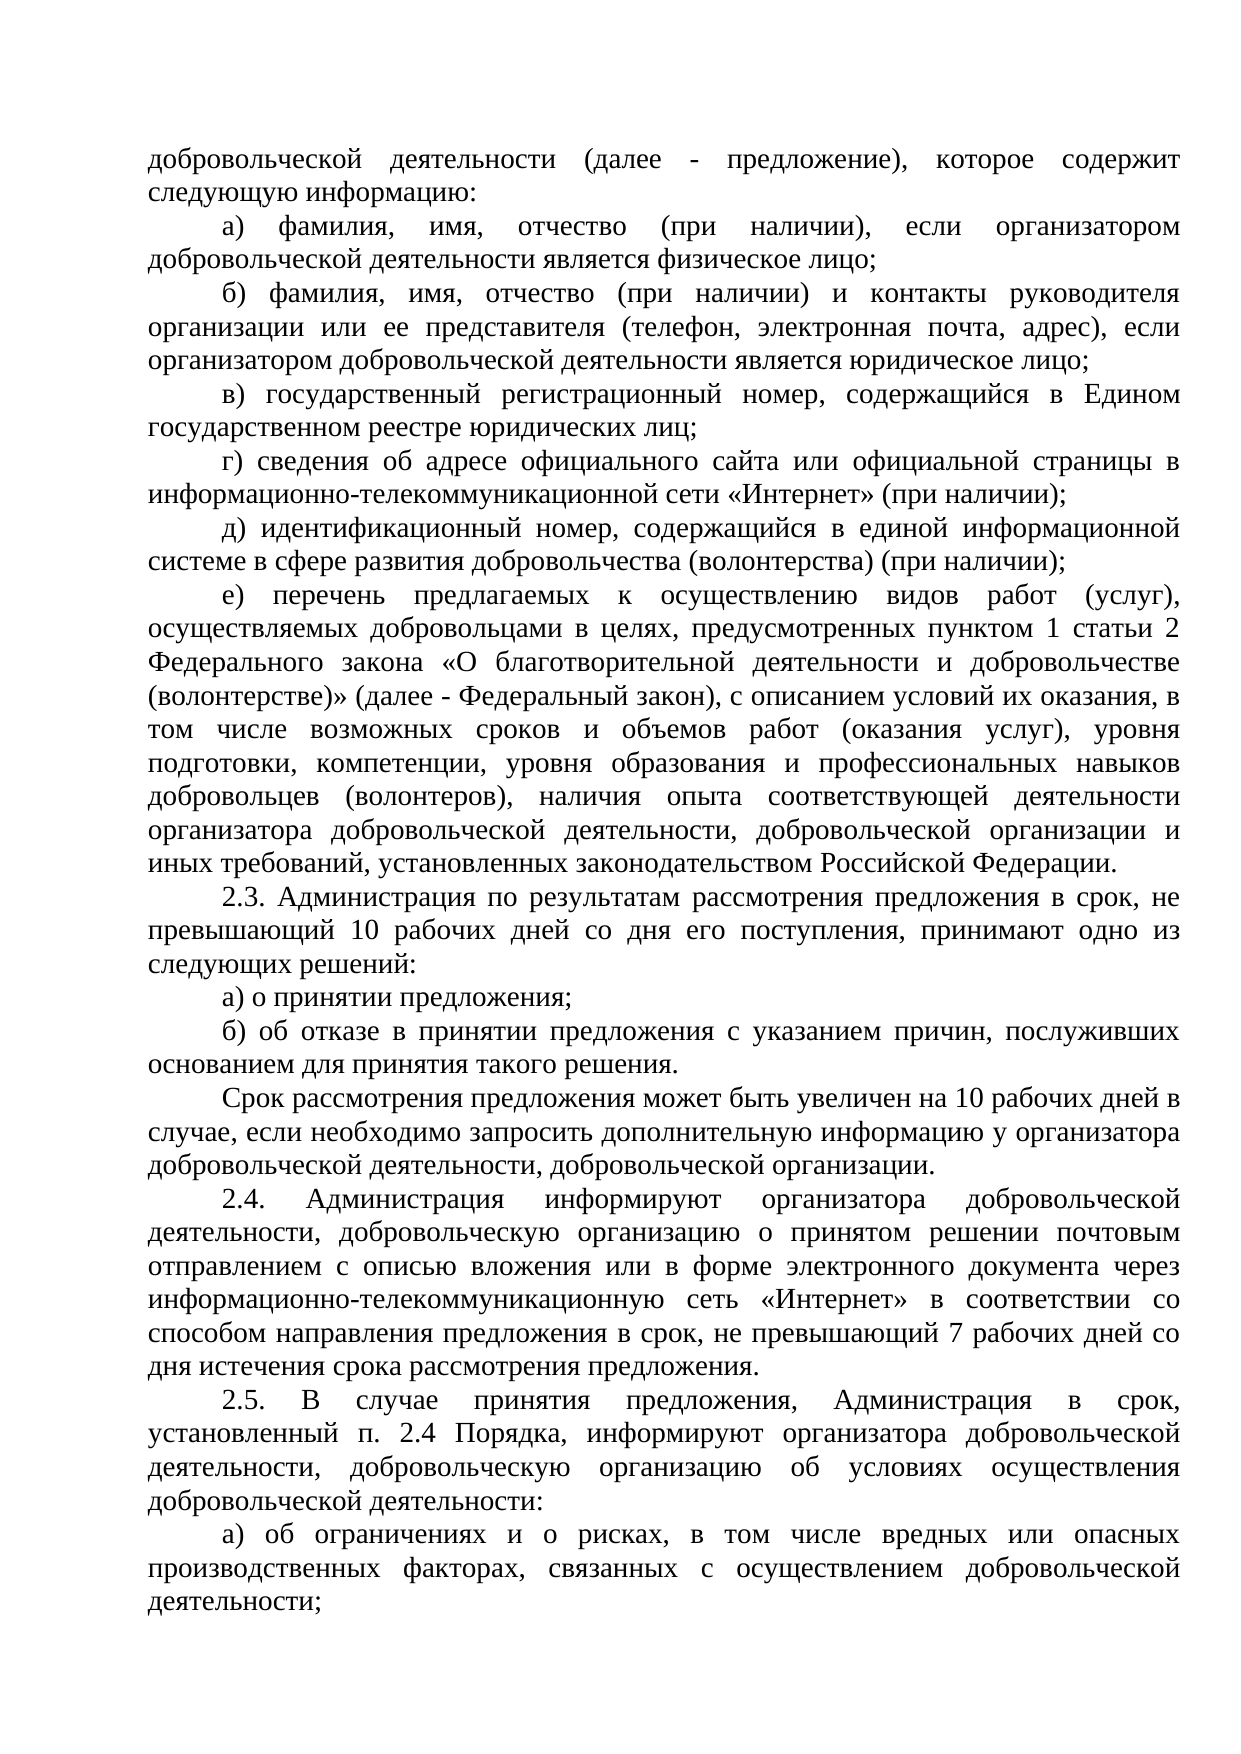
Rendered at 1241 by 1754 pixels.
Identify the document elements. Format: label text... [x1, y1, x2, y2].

text 2.3. Администрация по результатам рассмотрения предложения в срок, не превышающий 10 рабочих дней со дня его поступления, принимают одно из следующих решений: [148, 879, 1181, 979]
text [148, 141, 1181, 208]
text д) идентификационный номер, содержащийся в единой информационной системе в сфере развития добровольчества (волонтерства) (при наличии); [148, 510, 1181, 577]
text 2.4. Администрация информируют организатора добровольческой деятельности, добровольческую организацию о принятом решении почтовым отправлением с описью вложения или в форме электронного документа через информационно-телекоммуникационную сеть «Интернет» в соответствии со способом направления предложения в срок, не превышающий 7 рабочих дней со дня истечения срока рассмотрения предложения. [148, 1181, 1181, 1382]
text б) фамилия, имя, отчество (при наличии) и контакты руководителя организации или ее представителя (телефон, электронная почта, адрес), если организатором добровольческой деятельности является юридическое лицо; [148, 275, 1181, 376]
text Срок рассмотрения предложения может быть увеличен на 10 рабочих дней в случае, если необходимо запросить дополнительную информацию у организатора добровольческой деятельности, добровольческой организации. [148, 1080, 1181, 1181]
text а) об ограничениях и о рисках, в том числе вредных или опасных производственных факторах, связанных с осуществлением добровольческой деятельности; [148, 1516, 1181, 1617]
text б) об отказе в принятии предложения с указанием причин, послуживших основанием для принятия такого решения. [148, 1013, 1181, 1080]
text г) сведения об адресе официального сайта или официальной страницы в информационно-телекоммуникационной сети «Интернет» (при наличии); [148, 443, 1181, 510]
text а) о принятии предложения; [148, 979, 1181, 1013]
text 2.5. В случае принятия предложения, Администрация в срок, установленный п. 2.4 Порядка, информируют организатора добровольческой деятельности, добровольческую организацию об условиях осуществления добровольческой деятельности: [148, 1382, 1181, 1516]
text в) государственный регистрационный номер, содержащийся в Едином государственном реестре юридических лиц; [148, 376, 1181, 443]
text а) фамилия, имя, отчество (при наличии), если организатором добровольческой деятельности является физическое лицо; [148, 208, 1181, 275]
text е) перечень предлагаемых к осуществлению видов работ (услуг), осуществляемых добровольцами в целях, предусмотренных пунктом 1 статьи 2 Федерального закона «О благотворительной деятельности и добровольчестве (волонтерстве)» (далее - Федеральный закон), с описанием условий их оказания, в том числе возможных сроков и объемов работ (оказания услуг), уровня подготовки, компетенции, уровня образования и профессиональных навыков добровольцев (волонтеров), наличия опыта соответствующей деятельности организатора добровольческой деятельности, добровольческой организации и иных требований, установленных законодательством Российской Федерации. [148, 577, 1181, 879]
